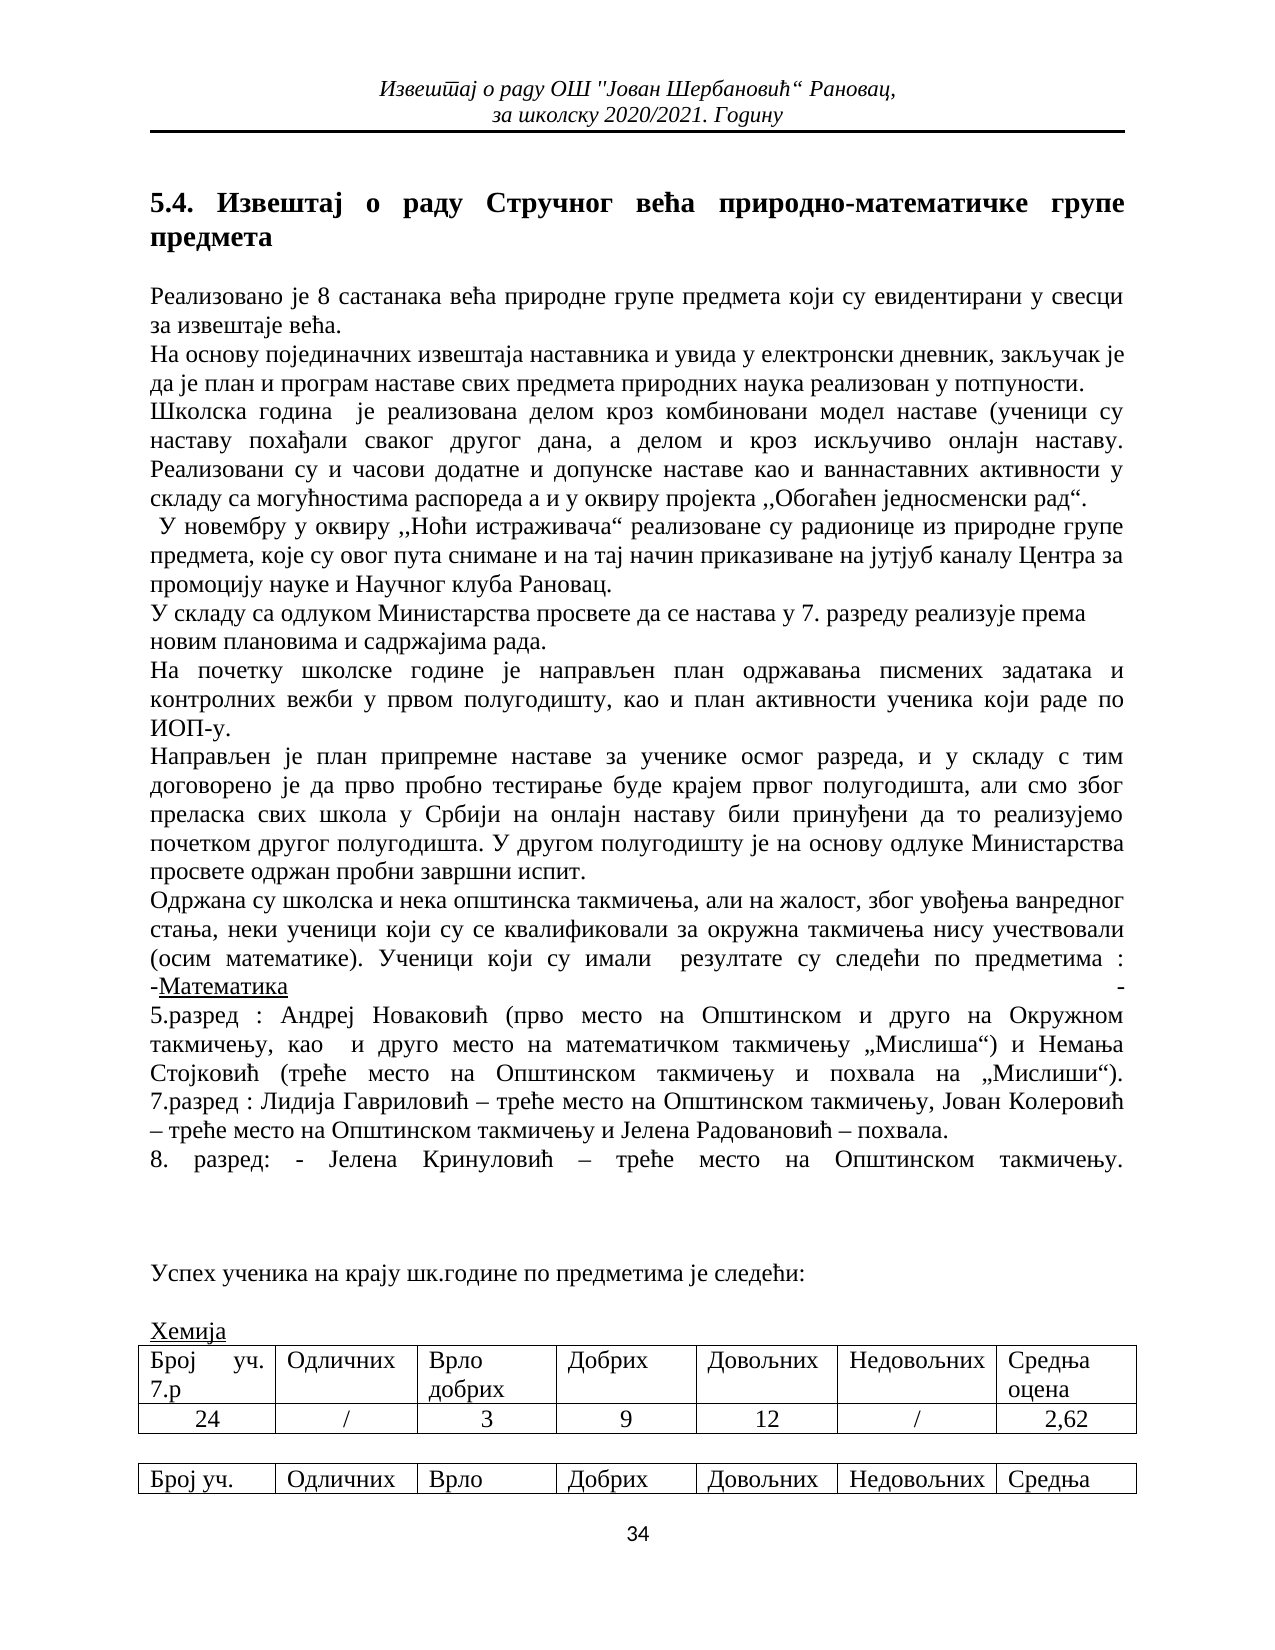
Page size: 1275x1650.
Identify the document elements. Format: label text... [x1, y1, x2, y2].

text Успех ученика на крају шк.године по предметима је следећи: [150, 1258, 1125, 1287]
table_cell / [838, 1404, 996, 1433]
table_header Врло добрих [418, 1346, 556, 1403]
table_cell 2,62 [997, 1404, 1136, 1433]
table_header Одличних [276, 1464, 417, 1492]
text Одржана су школска и нека општинска такмичења, али на жалост, због увођења ванредног стања, неки ученици који су се квалификовали за окружна такмичења нису учествовали (осим математике). Ученици који су имали резултате су следећи по предметима : -Математика - 5.разред : Андреј Новаковић (прво место на Општинском и друго на Окружном такмичењу, као и друго место на математичком такмичењу „Мислиша“) и Немања Стојковић (треће место на Општинском такмичењу и похвала на „Мислиши“). 7.разред : Лидија Гавриловић – треће место на Општинском такмичењу, Јован Колеровић – треће место на Општинском такмичењу и Јелена Радовановић – похвала. [150, 885, 1125, 1144]
text Школска година је реализована делом кроз комбиновани модел наставе (ученици су наставу похађали сваког другог дана, а делом и кроз искључиво онлајн наставу. Реализовани су и часови додатне и допунске наставе као и ваннаставних активности у складу са могућностима распореда а и у оквиру пројекта ,,Обогаћен једносменски рад“. [150, 396, 1125, 511]
text 8. разред: - Јелена Кринуловић – треће место на Општинском такмичењу. [150, 1144, 1125, 1201]
table_header Добрих [557, 1346, 696, 1403]
text 5.4. Извештај о раду Стручног већа природно-математичке групе предмета [150, 186, 1125, 253]
text У складу са одлуком Министарства просвете да се настава у 7. разреду реализује према новим плановима и садржајима рада. [150, 598, 1125, 655]
table_header Недовољних [838, 1346, 996, 1403]
table_header Довољних [697, 1346, 837, 1403]
table_header Број уч. 8.р [139, 1464, 275, 1492]
table_cell / [276, 1404, 417, 1433]
text На почетку школске године је направљен план одржавања писмених задатака и контролних вежби у првом полугодишту, као и план активности ученика који раде по ИОП-у. [150, 655, 1125, 741]
table_header Број уч. 7.р [139, 1346, 275, 1403]
table_cell 12 [697, 1404, 837, 1433]
table_cell 3 [418, 1404, 556, 1433]
text Направљен је план припремне наставе за ученике осмог разреда, и у складу с тим договорено је да прво пробно тестирање буде крајем првог полугодишта, али смо због преласка свих школа у Србији на онлајн наставу били принуђени да то реализујемо почетком другог полугодишта. У другом полугодишту је на основу одлуке Министарства просвете одржан пробни завршни испит. [150, 741, 1125, 885]
table_header Средња оцена [997, 1346, 1136, 1403]
table_cell 24 [139, 1404, 275, 1433]
table_header Добрих [557, 1464, 696, 1492]
table_header Довољних [697, 1464, 837, 1492]
text Реализовано је 8 састанака већа природне групе предмета који су евидентирани у свесци за извештаје већа. [150, 281, 1125, 339]
text Хемија [150, 1287, 1125, 1344]
text На основу појединачних извештаја наставника и увида у електронски дневник, закључак је да је план и програм наставе свих предмета природних наука реализован у потпуности. [150, 339, 1125, 396]
table_cell 9 [557, 1404, 696, 1433]
table_header Врло добрих [418, 1464, 556, 1492]
table_header Одличних [276, 1346, 417, 1403]
table_header Средња оцена [997, 1464, 1136, 1492]
text У новембру у оквиру ,,Ноћи истраживача“ реализоване су радионице из природне групе предмета, које су овог пута снимане и на тај начин приказиване на јутјуб каналу Центра за промоцију науке и Научног клуба Рановац. [150, 511, 1125, 598]
table_header Недовољних [838, 1464, 996, 1492]
